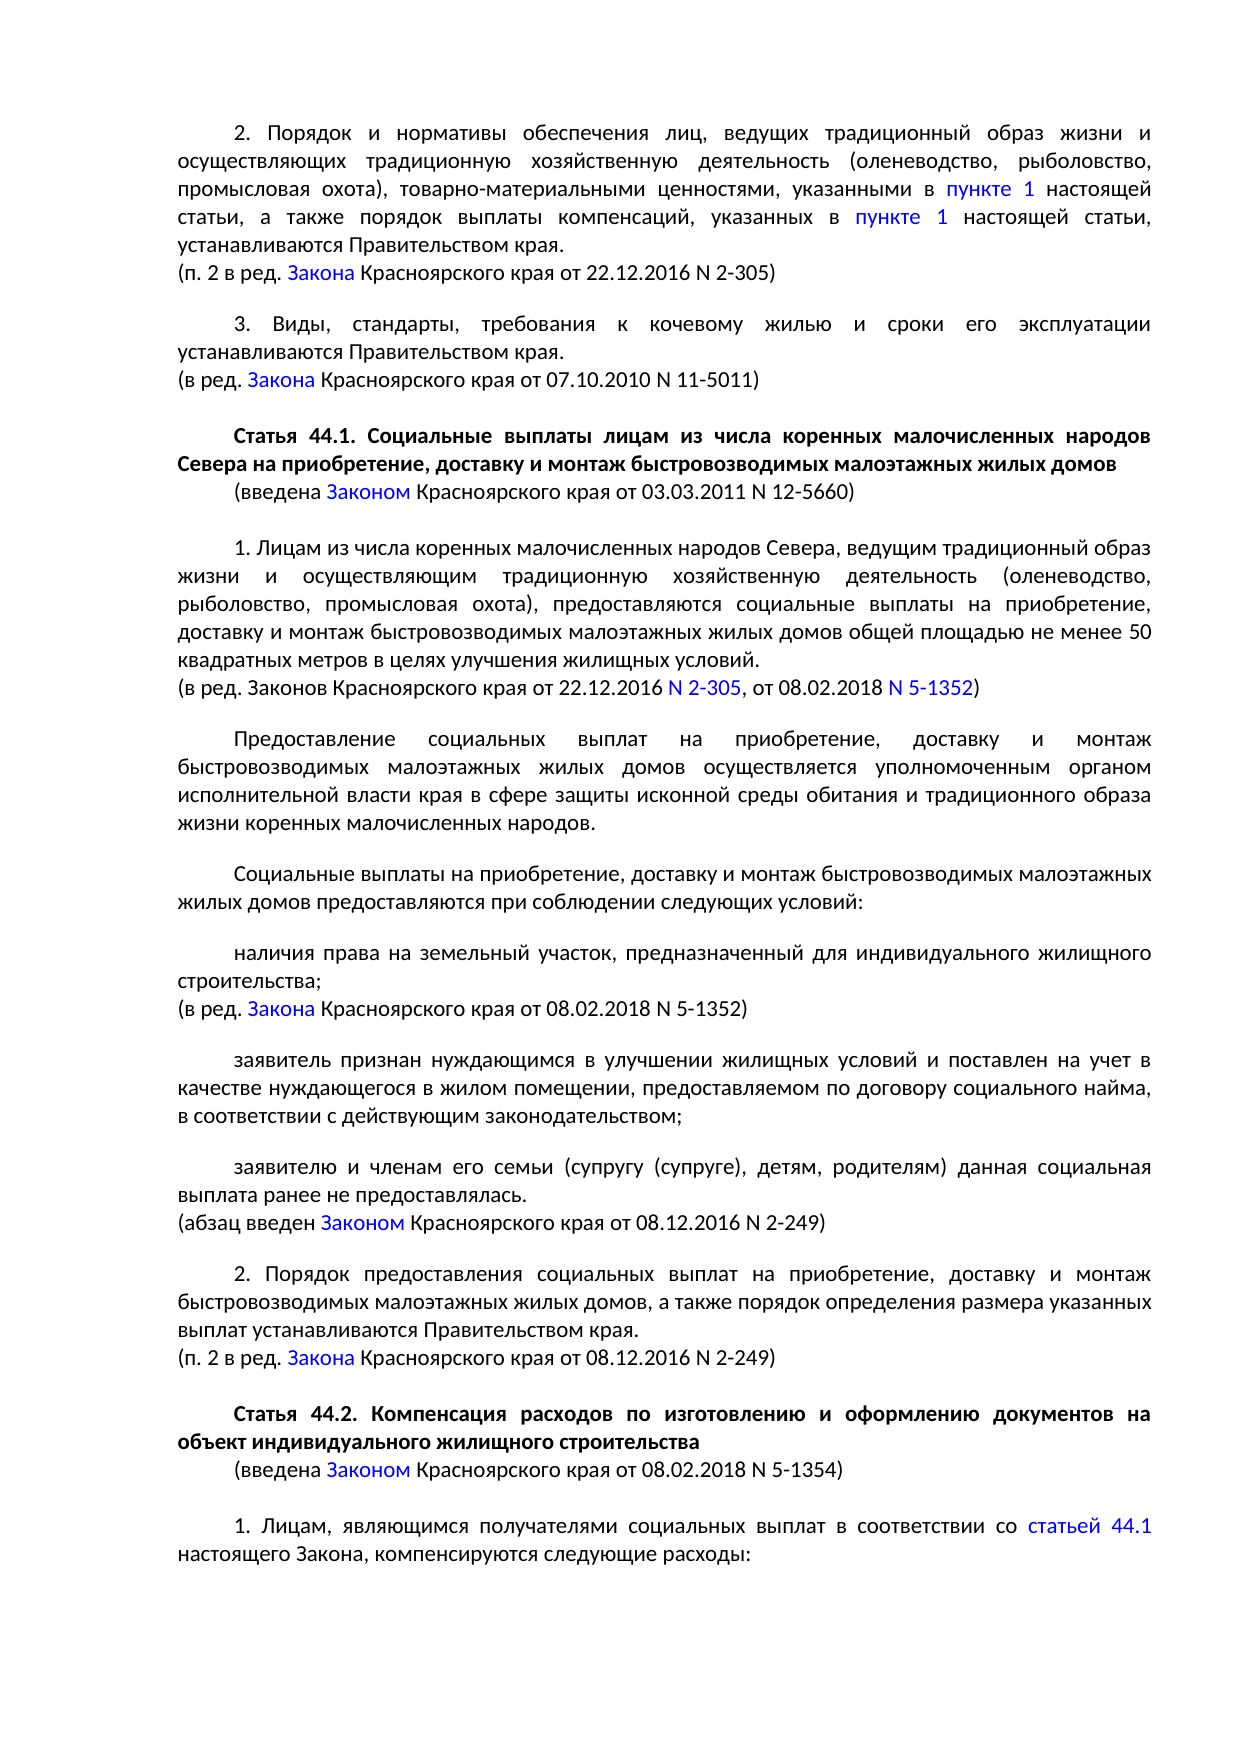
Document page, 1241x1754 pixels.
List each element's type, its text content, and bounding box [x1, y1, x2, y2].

text Социальные выплаты на приобретение, доставку и монтаж быстровозводимых малоэтажных жилых домов предоставляются при соблюдении следующих условий: [177, 859, 1152, 915]
text 2. Порядок и нормативы обеспечения лиц, ведущих традиционный образ жизни и осуществляющих традиционную хозяйственную деятельность (оленеводство, рыболовство, промысловая охота), товарно-материальными ценностями, указанными в пункте 1 настоящей статьи, а также порядок выплаты компенсаций, указанных в пункте 1 настоящей статьи, устанавливаются Правительством края. [177, 118, 1152, 258]
title Статья 44.1. Социальные выплаты лицам из числа коренных малочисленных народов Севера на приобретение, доставку и монтаж быстровозводимых малоэтажных жилых домов [177, 421, 1152, 477]
text (в ред. Закона Красноярского края от 08.02.2018 N 5-1352) [177, 994, 1152, 1022]
text 3. Виды, стандарты, требования к кочевому жилью и сроки его эксплуатации устанавливаются Правительством края. [177, 309, 1152, 365]
text (в ред. Закона Красноярского края от 07.10.2010 N 11-5011) [177, 365, 1152, 393]
text 2. Порядок предоставления социальных выплат на приобретение, доставку и монтаж быстровозводимых малоэтажных жилых домов, а также порядок определения размера указанных выплат устанавливаются Правительством края. [177, 1259, 1152, 1343]
text 1. Лицам из числа коренных малочисленных народов Севера, ведущим традиционный образ жизни и осуществляющим традиционную хозяйственную деятельность (оленеводство, рыболовство, промысловая охота), предоставляются социальные выплаты на приобретение, доставку и монтаж быстровозводимых малоэтажных жилых домов общей площадью не менее 50 квадратных метров в целях улучшения жилищных условий. [177, 533, 1152, 673]
text (в ред. Законов Красноярского края от 22.12.2016 N 2-305, от 08.02.2018 N 5-1352) [177, 673, 1152, 701]
text наличия права на земельный участок, предназначенный для индивидуального жилищного строительства; [177, 938, 1152, 994]
title Статья 44.2. Компенсация расходов по изготовлению и оформлению документов на объект индивидуального жилищного строительства [177, 1399, 1152, 1455]
text (введена Законом Красноярского края от 08.02.2018 N 5-1354) [177, 1455, 1152, 1483]
text заявителю и членам его семьи (супругу (супруге), детям, родителям) данная социальная выплата ранее не предоставлялась. [177, 1152, 1152, 1208]
text заявитель признан нуждающимся в улучшении жилищных условий и поставлен на учет в качестве нуждающегося в жилом помещении, предоставляемом по договору социального найма, в соответствии с действующим законодательством; [177, 1045, 1152, 1129]
text (абзац введен Законом Красноярского края от 08.12.2016 N 2-249) [177, 1208, 1152, 1236]
text (п. 2 в ред. Закона Красноярского края от 08.12.2016 N 2-249) [177, 1343, 1152, 1371]
text Предоставление социальных выплат на приобретение, доставку и монтаж быстровозводимых малоэтажных жилых домов осуществляется уполномоченным органом исполнительной власти края в сфере защиты исконной среды обитания и традиционного образа жизни коренных малочисленных народов. [177, 724, 1152, 836]
text 1. Лицам, являющимся получателями социальных выплат в соответствии со статьей 44.1 настоящего Закона, компенсируются следующие расходы: [177, 1511, 1152, 1567]
text (п. 2 в ред. Закона Красноярского края от 22.12.2016 N 2-305) [177, 258, 1152, 286]
text (введена Законом Красноярского края от 03.03.2011 N 12-5660) [177, 477, 1152, 505]
